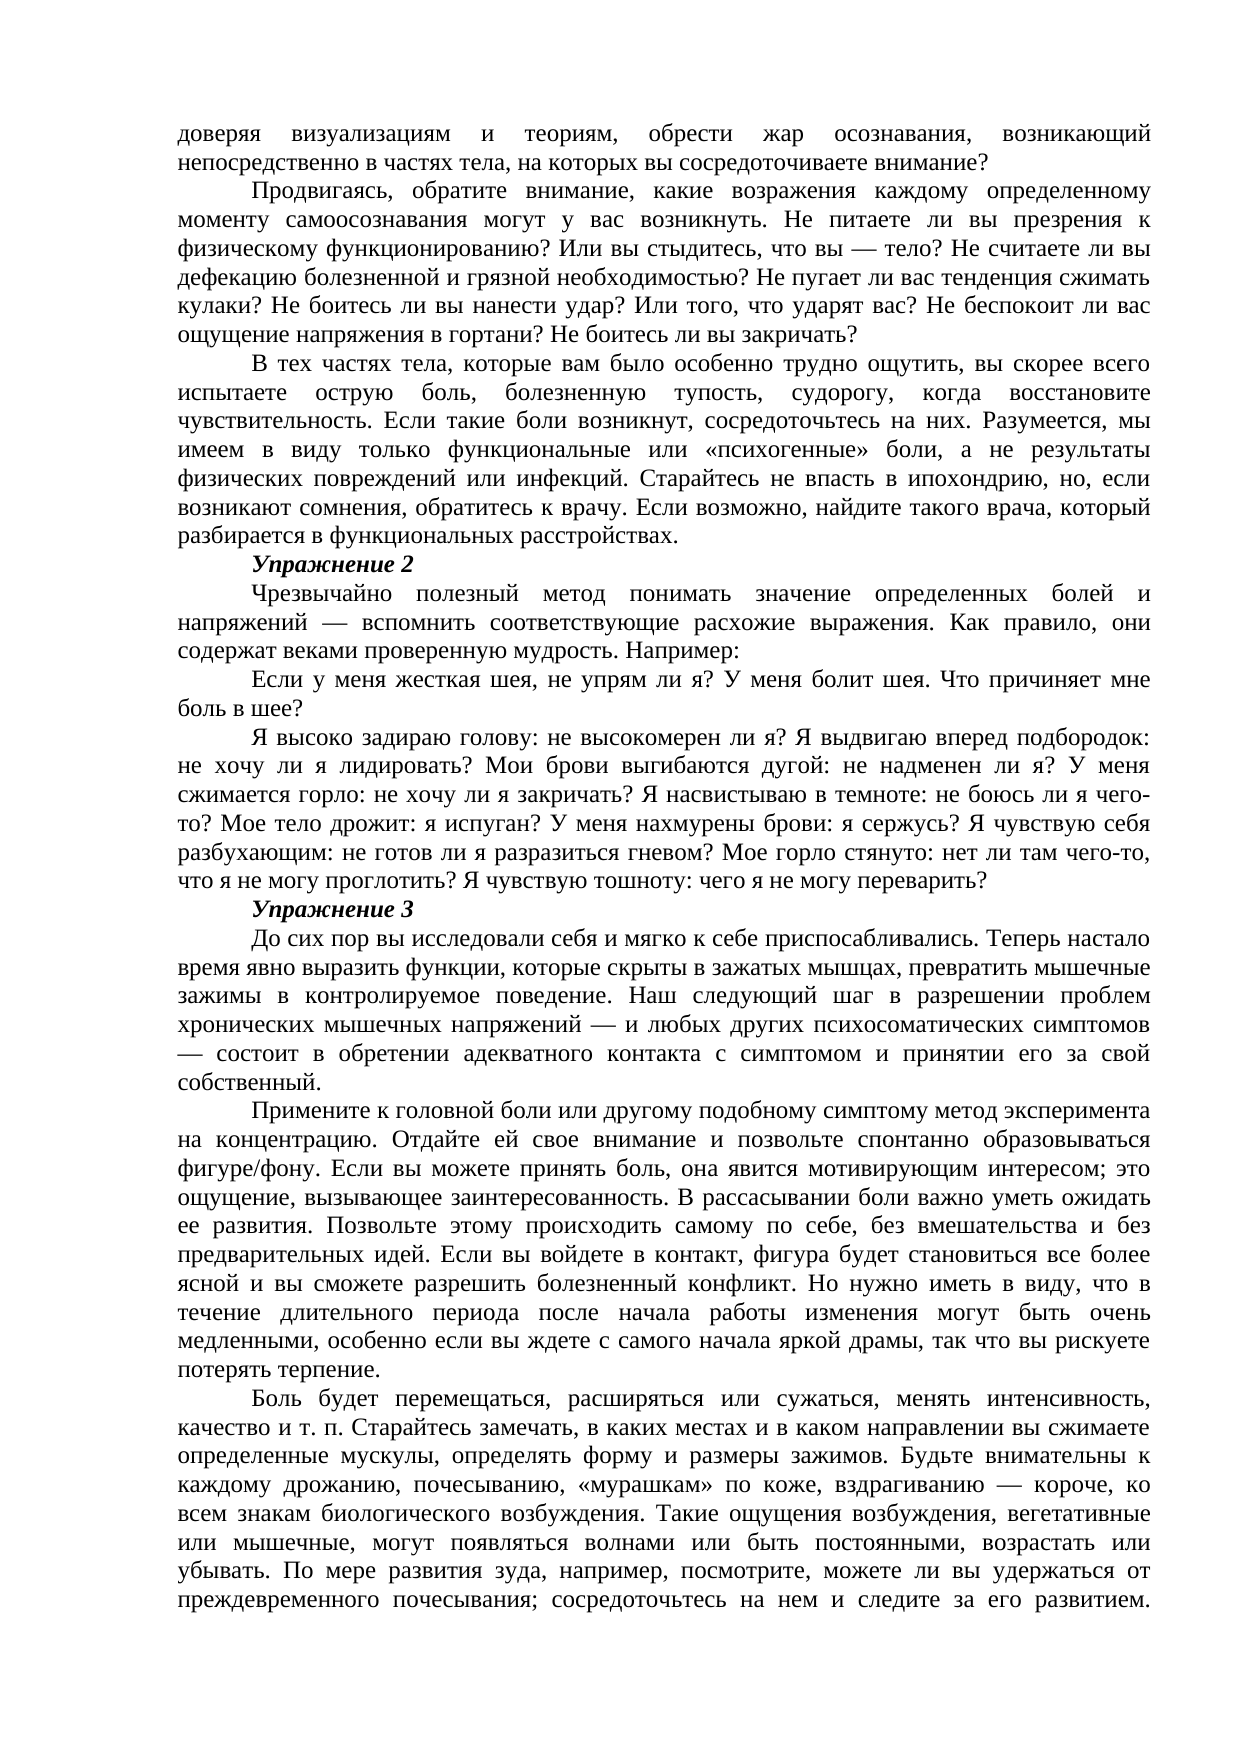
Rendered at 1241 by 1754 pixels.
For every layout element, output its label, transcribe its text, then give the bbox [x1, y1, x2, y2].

text До сих пор вы исследовали себя и мягко к себе приспосабливались. Теперь настало время явно выразить функции, которые скрыты в зажатых мышцах, превратить мышечные зажимы в контролируемое поведение. Наш следующий шаг в разрешении проблем хронических мышечных напряжений — и любых других психосоматических симптомов — состоит в обретении адекватного контакта с симптомом и принятии его за свой собственный. [177, 923, 1152, 1096]
text Упражнение 3 [177, 894, 1152, 923]
text Если у меня жесткая шея, не упрям ли я? У меня болит шея. Что причиняет мне боль в шее? [177, 664, 1152, 722]
text Примените к головной боли или другому подобному симптому метод эксперимента на концентрацию. Отдайте ей свое внимание и позвольте спонтанно образовываться фигуре/фону. Если вы можете принять боль, она явится мотивирующим интересом; это ощущение, вызывающее заинтересованность. В рассасывании боли важно уметь ожидать ее развития. Позвольте этому происходить самому по себе, без вмешательства и без предварительных идей. Если вы войдете в контакт, фигура будет становиться все более ясной и вы сможете разрешить болезненный конфликт. Но нужно иметь в виду, что в течение длительного периода после начала работы изменения могут быть очень медленными, особенно если вы ждете с самого начала яркой драмы, так что вы рискуете потерять терпение. [177, 1096, 1152, 1383]
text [177, 1383, 1152, 1613]
text В тех частях тела, которые вам было особенно трудно ощутить, вы скорее всего испытаете острую боль, болезненную тупость, судорогу, когда восстановите чувствительность. Если такие боли возникнут, сосредоточьтесь на них. Разумеется, мы имеем в виду только функциональные или «психогенные» боли, а не результаты физических повреждений или инфекций. Старайтесь не впасть в ипохондрию, но, если возникают сомнения, обратитесь к врачу. Если возможно, найдите такого врача, который разбирается в функциональных расстройствах. [177, 348, 1152, 549]
text Чрезвычайно полезный метод понимать значение определенных болей и напряжений — вспомнить соответствующие расхожие выражения. Как правило, они содержат веками проверенную мудрость. Например: [177, 578, 1152, 664]
text Продвигаясь, обратите внимание, какие возражения каждому определенному моменту самоосознавания могут у вас возникнуть. Не питаете ли вы презрения к физическому функционированию? Или вы стыдитесь, что вы — тело? Не считаете ли вы дефекацию болезненной и грязной необходимостью? Не пугает ли вас тенденция сжимать кулаки? Не боитесь ли вы нанести удар? Или того, что ударят вас? Не беспокоит ли вас ощущение напряжения в гортани? Не боитесь ли вы закричать? [177, 176, 1152, 348]
text Упражнение 2 [177, 549, 1152, 578]
text Я высоко задираю голову: не высокомерен ли я? Я выдвигаю вперед подбородок: не хочу ли я лидировать? Мои брови выгибаются дугой: не надменен ли я? У меня сжимается горло: не хочу ли я закричать? Я насвистываю в темноте: не боюсь ли я чего-то? Мое тело дрожит: я испуган? У меня нахмурены брови: я сержусь? Я чувствую себя разбухающим: не готов ли я разразиться гневом? Мое горло стянуто: нет ли там чего-то, что я не могу проглотить? Я чувствую тошноту: чего я не могу переварить? [177, 722, 1152, 894]
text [177, 118, 1152, 176]
